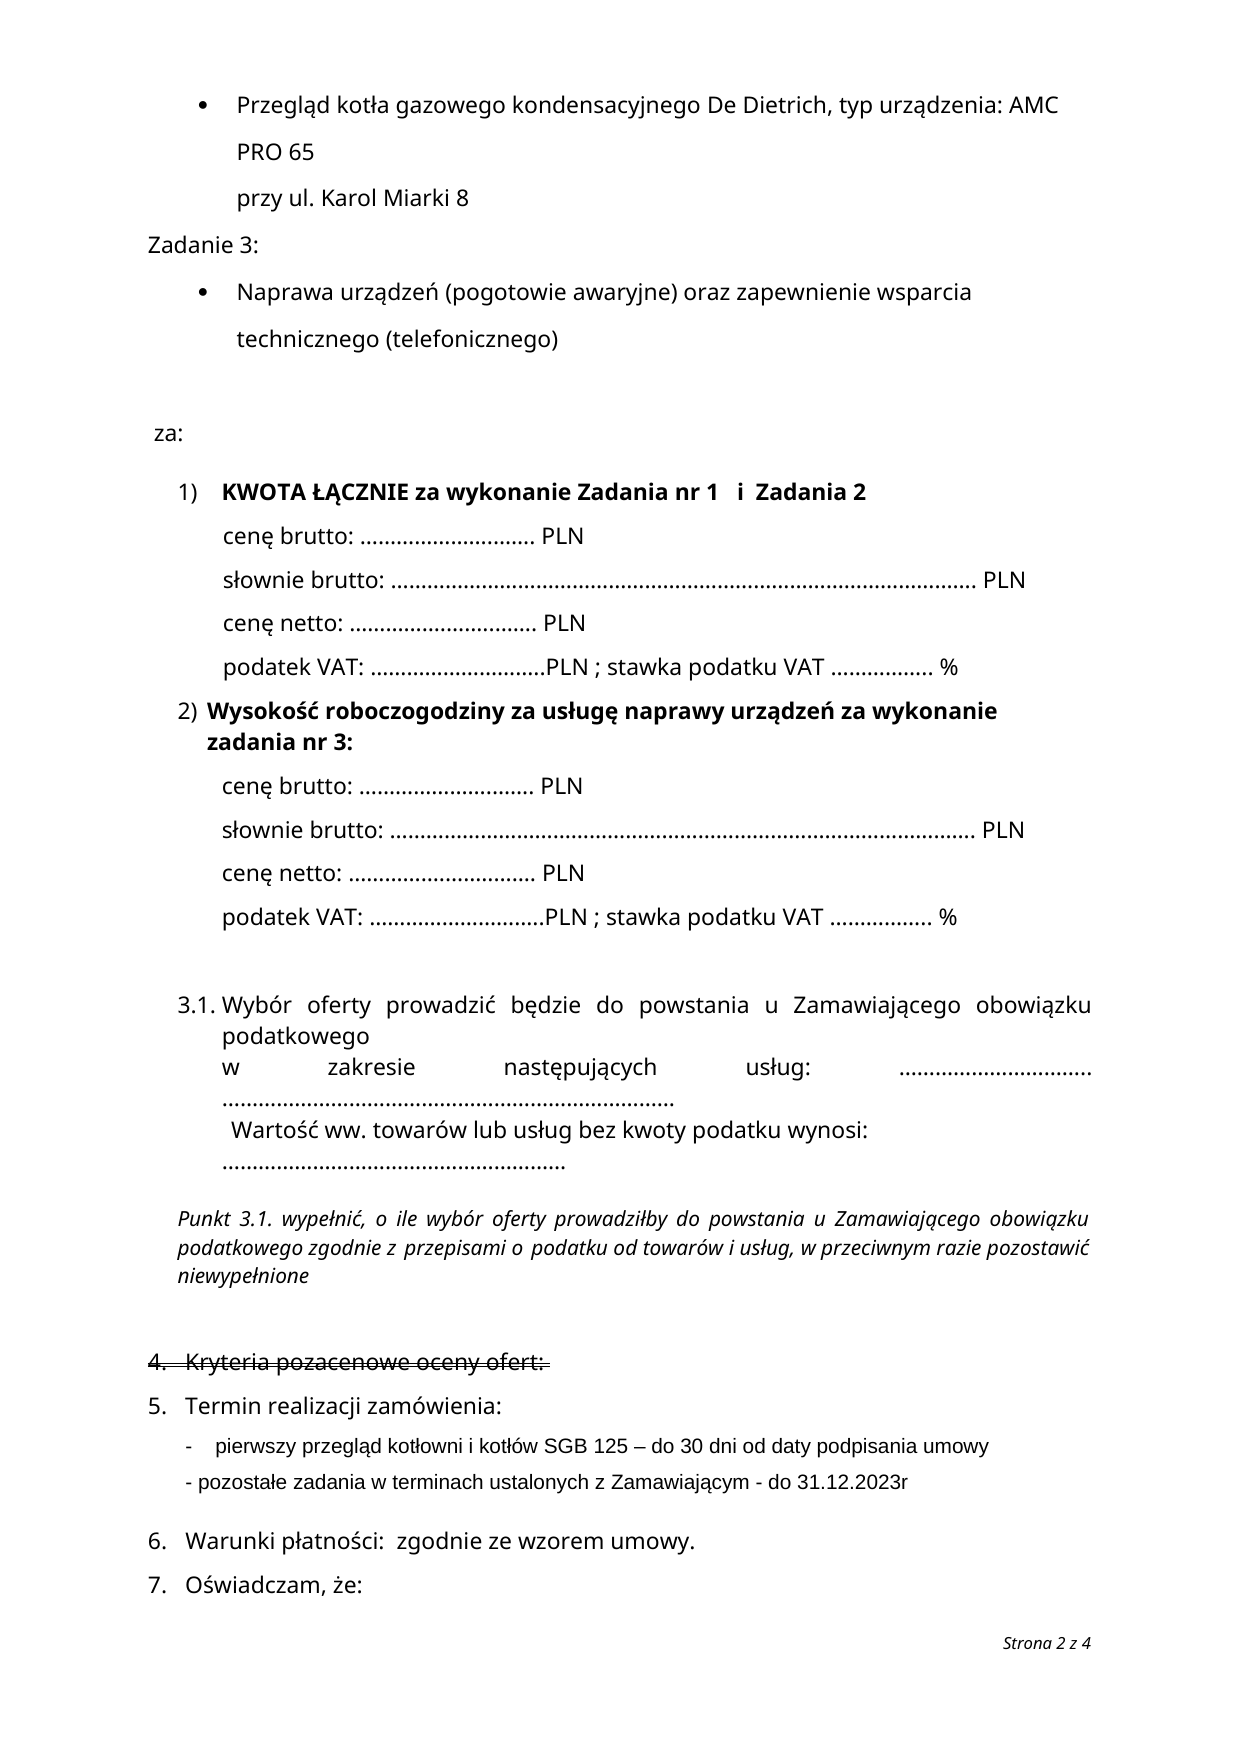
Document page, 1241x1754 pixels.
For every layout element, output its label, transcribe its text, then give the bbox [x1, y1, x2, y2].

text Zadanie 3: [148, 229, 1092, 261]
text podatek VAT: ………………………..PLN ; stawka podatku VAT …………….. % [222, 901, 1092, 932]
list Wysokość roboczogodziny za usługę naprawy urządzeń za wykonanie zadania nr 3: [177, 695, 1092, 757]
text Punkt 3.1. wypełnić, o ile wybór oferty prowadziłby do powstania u Zamawiającego obowiązku podatkowego zgodnie z przepisami o podatku od towarów i usług, w przeciwnym razie pozostawić niewypełnione [177, 1204, 1092, 1290]
list - pierwszy przegląd kotłowni i kotłów SGB 125 – do 30 dni od daty podpisania umowy [185, 1434, 1092, 1458]
text cenę brutto: ………………….……. PLN [222, 770, 1092, 801]
text słownie brutto: ……………………………………………………………………………………. PLN [223, 564, 1092, 595]
text za: [148, 370, 1092, 448]
text cenę brutto: ………………….……. PLN [223, 520, 1092, 551]
list Oświadczam, że: [148, 1568, 1092, 1600]
list Naprawa urządzeń (pogotowie awaryjne) oraz zapewnienie wsparcia technicznego (telefonicznego) [199, 276, 1092, 354]
text podatek VAT: ………………………..PLN ; stawka podatku VAT …………….. % [223, 651, 1092, 682]
list Warunki płatności: zgodnie ze wzorem umowy. [148, 1525, 1092, 1556]
text słownie brutto: ……………………………………………………………………………………. PLN [222, 814, 1092, 845]
text Wartość ww. towarów lub usług bez kwoty podatku wynosi: ………………………………………………… [177, 1114, 1092, 1176]
text cenę netto: …………….……..……. PLN [222, 857, 1092, 889]
text cenę netto: …………….……..……. PLN [223, 607, 1092, 639]
list Termin realizacji zamówienia: [148, 1390, 1092, 1421]
list KWOTA ŁĄCZNIE za wykonanie Zadania nr 1 i Zadania 2 [177, 476, 1092, 507]
list Wybór oferty prowadzić będzie do powstania u Zamawiającego obowiązku podatkowego w zakresie następujących usług: …………………………..………………………………………………………………… [177, 989, 1092, 1114]
list - pozostałe zadania w terminach ustalonych z Zamawiającym - do 31.12.2023r [185, 1469, 1092, 1493]
list Przegląd kotła gazowego kondensacyjnego De Dietrich, typ urządzenia: AMC PRO 65 przy ul. Karol Miarki 8 [199, 89, 1092, 214]
list Kryteria pozacenowe oceny ofert: [148, 1346, 1092, 1377]
